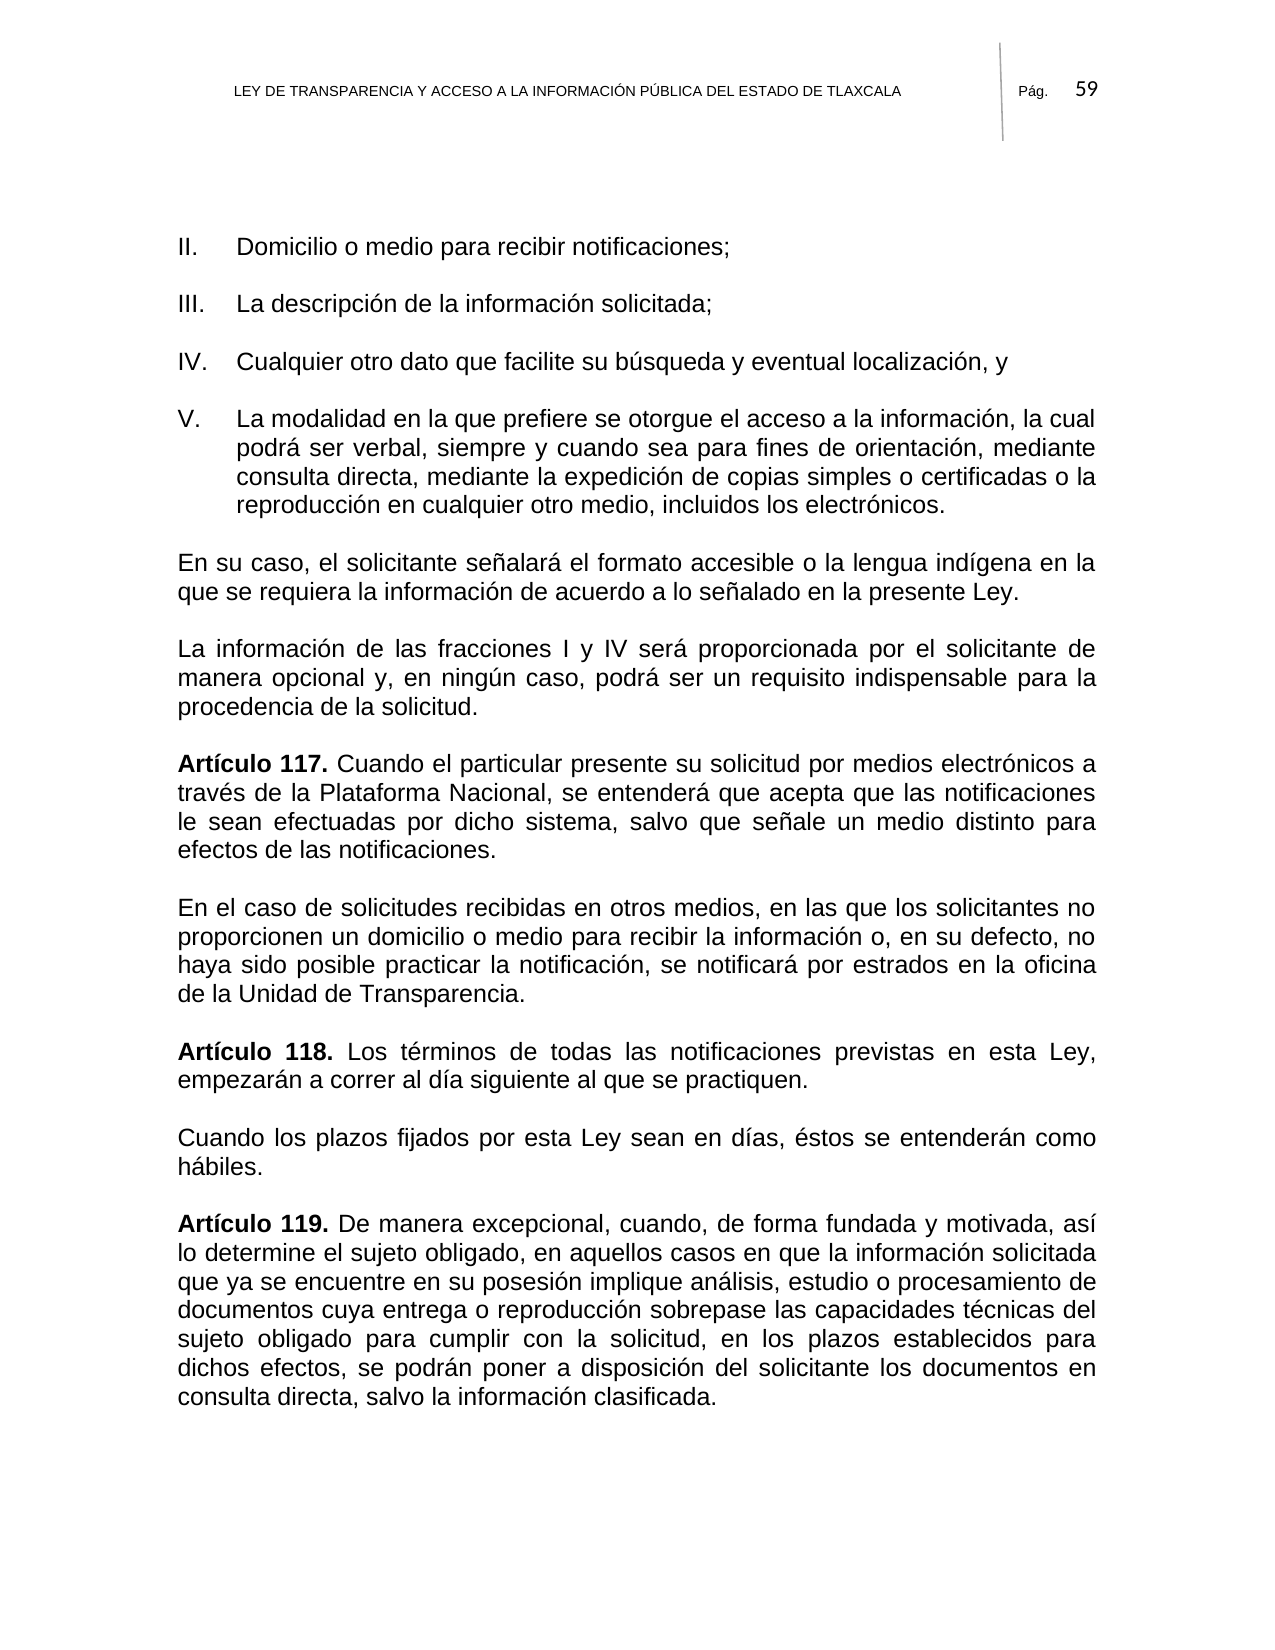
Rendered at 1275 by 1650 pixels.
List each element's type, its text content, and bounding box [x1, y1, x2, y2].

text III. La descripción de la información solicitada; [177, 289, 1098, 318]
text Artículo 119. De manera excepcional, cuando, de forma fundada y motivada, así lo determine el sujeto obligado, en aquellos casos en que la información solicitada que ya se encuentre en su posesión implique análisis, estudio o procesamiento de documentos cuya entrega o reproducción sobrepase las capacidades técnicas del sujeto obligado para cumplir con la solicitud, en los plazos establecidos para dichos efectos, se podrán poner a disposición del solicitante los documentos en consulta directa, salvo la información clasificada. [177, 1209, 1098, 1410]
text Artículo 117. Cuando el particular presente su solicitud por medios electrónicos a través de la Plataforma Nacional, se entenderá que acepta que las notificaciones le sean efectuadas por dicho sistema, salvo que señale un medio distinto para efectos de las notificaciones. [177, 749, 1098, 864]
text IV. Cualquier otro dato que facilite su búsqueda y eventual localización, y [177, 346, 1098, 375]
text Cuando los plazos fijados por esta Ley sean en días, éstos se entenderán como hábiles. [177, 1123, 1098, 1180]
text La información de las fracciones I y IV será proporcionada por el solicitante de manera opcional y, en ningún caso, podrá ser un requisito indispensable para la procedencia de la solicitud. [177, 634, 1098, 720]
text Artículo 118. Los términos de todas las notificaciones previstas en esta Ley, empezarán a correr al día siguiente al que se practiquen. [177, 1036, 1098, 1094]
text En su caso, el solicitante señalará el formato accesible o la lengua indígena en la que se requiera la información de acuerdo a lo señalado en la presente Ley. [177, 548, 1098, 605]
text II. Domicilio o medio para recibir notificaciones; [177, 231, 1098, 260]
text En el caso de solicitudes recibidas en otros medios, en las que los solicitantes no proporcionen un domicilio o medio para recibir la información o, en su defecto, no haya sido posible practicar la notificación, se notificará por estrados en la oficina de la Unidad de Transparencia. [177, 893, 1098, 1008]
text V. La modalidad en la que prefiere se otorgue el acceso a la información, la cual podrá ser verbal, siempre y cuando sea para fines de orientación, mediante consulta directa, mediante la expedición de copias simples o certificadas o la reproducción en cualquier otro medio, incluidos los electrónicos. [177, 404, 1098, 519]
